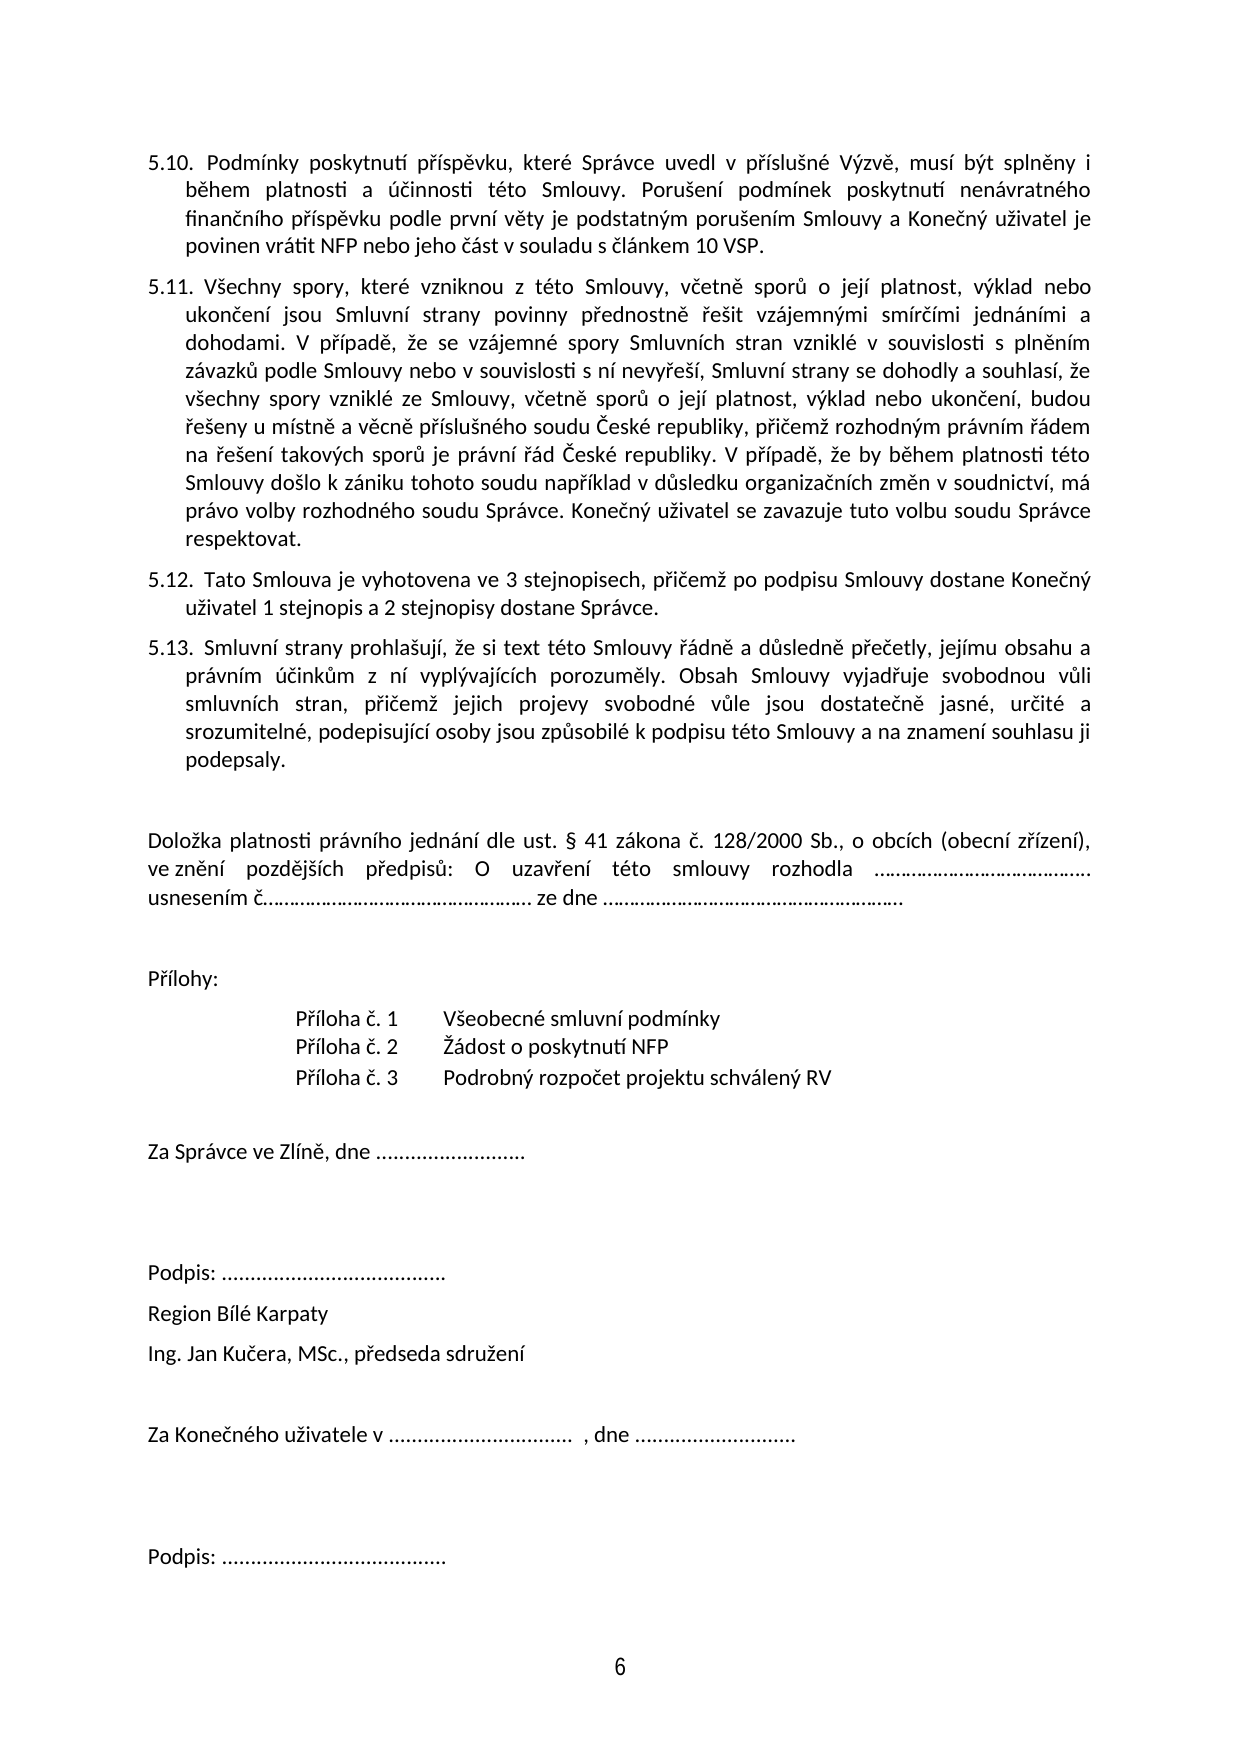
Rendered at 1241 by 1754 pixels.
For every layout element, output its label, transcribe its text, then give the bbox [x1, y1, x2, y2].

list Tato Smlouva je vyhotovena ve 3 stejnopisech, přičemž po podpisu Smlouvy dostane Konečný uživatel 1 stejnopis a 2 stejnopisy dostane Správce. [148, 565, 1093, 621]
text Podpis: ....................................... [148, 1542, 1093, 1570]
text Příloha č. 3 Podrobný rozpočet projektu schválený RV [141, 1063, 1093, 1091]
text Za Správce ve Zlíně, dne .......................... [148, 1137, 1093, 1165]
list Smluvní strany prohlašují, že si text této Smlouvy řádně a důsledně přečetly, jejímu obsahu a právním účinkům z ní vyplývajících porozuměly. Obsah Smlouvy vyjadřuje svobodnou vůli smluvních stran, přičemž jejich projevy svobodné vůle jsou dostatečně jasné, určité a srozumitelné, podepisující osoby jsou způsobilé k podpisu této Smlouvy a na znamení souhlasu ji podepsaly. [148, 633, 1093, 773]
text Příloha č. 2 Žádost o poskytnutí NFP [141, 1032, 1093, 1060]
list Všechny spory, které vzniknou z této Smlouvy, včetně sporů o její platnost, výklad nebo ukončení jsou Smluvní strany povinny přednostně řešit vzájemnými smírčími jednáními a dohodami. V případě, že se vzájemné spory Smluvních stran vzniklé v souvislosti s plněním závazků podle Smlouvy nebo v souvislosti s ní nevyřeší, Smluvní strany se dohodly a souhlasí, že všechny spory vzniklé ze Smlouvy, včetně sporů o její platnost, výklad nebo ukončení, budou řešeny u místně a věcně příslušného soudu České republiky, přičemž rozhodným právním řádem na řešení takových sporů je právní řád České republiky. V případě, že by během platnosti této Smlouvy došlo k zániku tohoto soudu například v důsledku organizačních změn v soudnictví, má právo volby rozhodného soudu Správce. Konečný uživatel se zavazuje tuto volbu soudu Správce respektovat. [148, 272, 1093, 552]
text Region Bílé Karpaty [148, 1299, 1093, 1327]
text Za Konečného uživatele v ................................ , dne ............................ [148, 1421, 1093, 1448]
text Podpis: ....................................... [148, 1258, 1093, 1286]
text Ing. Jan Kučera, MSc., předseda sdružení [148, 1339, 1093, 1367]
text Přílohy: [148, 964, 1093, 992]
list Podmínky poskytnutí příspěvku, které Správce uvedl v příslušné Výzvě, musí být splněny i během platnosti a účinnosti této Smlouvy. Porušení podmínek poskytnutí nenávratného finančního příspěvku podle první věty je podstatným porušením Smlouvy a Konečný uživatel je povinen vrátit NFP nebo jeho část v souladu s článkem 10 VSP. [148, 148, 1093, 260]
text Příloha č. 1 Všeobecné smluvní podmínky [221, 1004, 1093, 1032]
text Doložka platnosti právního jednání dle ust. § 41 zákona č. 128/2000 Sb., o obcích (obecní zřízení), ve znění pozdějších předpisů: O uzavření této smlouvy rozhodla ………………………………….. usnesením č…………………………………………… ze dne ………………………………………………… [148, 827, 1093, 911]
